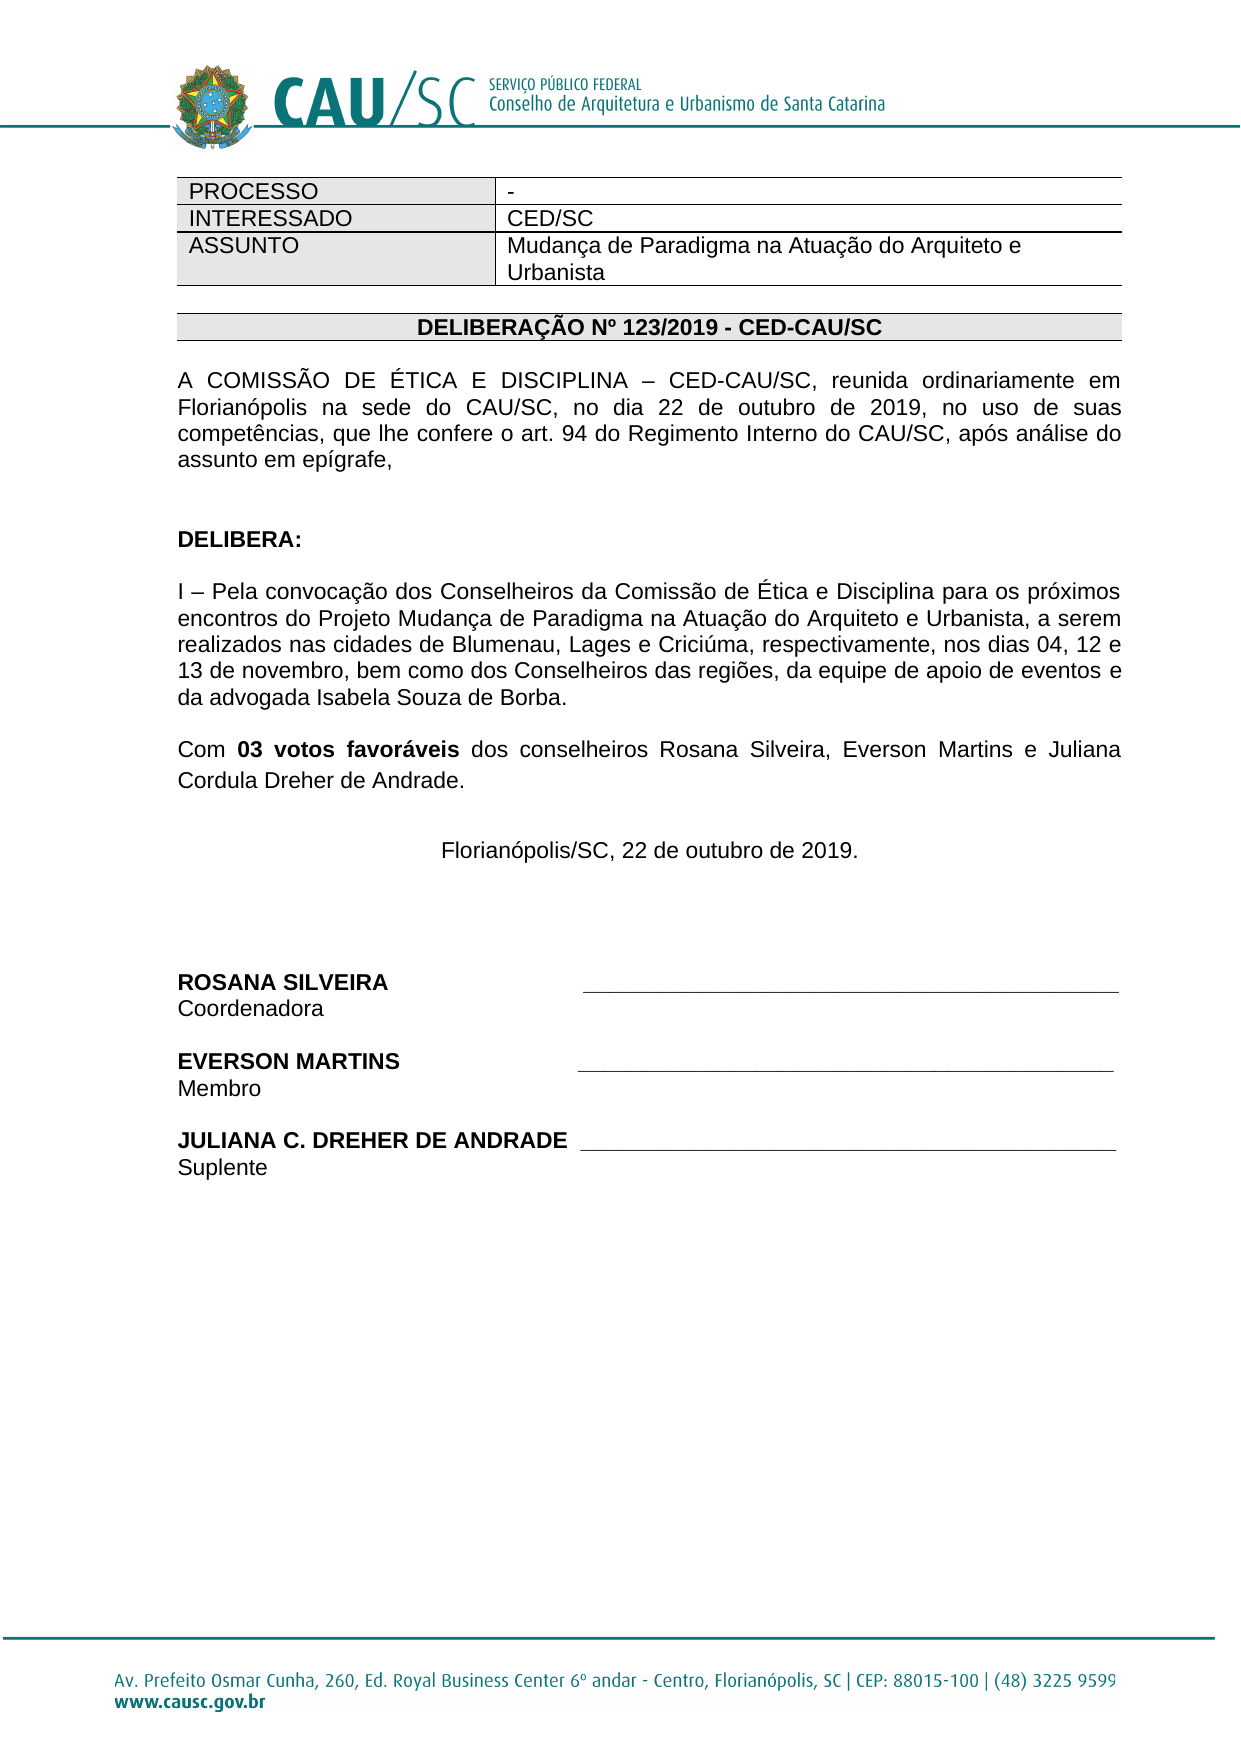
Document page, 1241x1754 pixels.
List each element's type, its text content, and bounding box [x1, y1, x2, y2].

table_cell ASSUNTO [177, 233, 495, 285]
text ROSANA SILVEIRA __________________________________________ [177, 969, 1122, 995]
text Florianópolis/SC, 22 de outubro de 2019. [177, 837, 1122, 864]
text I – Pela convocação dos Conselheiros da Comissão de Ética e Disciplina para os próximos encontros do Projeto Mudança de Paradigma na Atuação do Arquiteto e Urbanista, a serem realizados nas cidades de Blumenau, Lages e Criciúma, respectivamente, nos dias 04, 12 e 13 de novembro, bem como dos Conselheiros das regiões, da equipe de apoio de eventos e da advogada Isabela Souza de Borba. [177, 578, 1122, 710]
table_header PROCESSO [177, 178, 495, 204]
text Com 03 votos favoráveis dos conselheiros Rosana Silveira, Everson Martins e Juliana Cordula Dreher de Andrade. [177, 736, 1122, 793]
text A COMISSÃO DE ÉTICA E DISCIPLINA – CED-CAU/SC, reunida ordinariamente em Florianópolis na sede do CAU/SC, no dia 22 de outubro de 2019, no uso de suas competências, que lhe confere o art. 94 do Regimento Interno do CAU/SC, após análise do assunto em epígrafe, [177, 367, 1122, 473]
table_header - [496, 178, 1122, 204]
table_cell CED/SC [496, 205, 1122, 231]
table_cell INTERESSADO [177, 205, 495, 231]
picture [115, 1672, 1116, 1712]
picture [2, 1605, 1241, 1669]
table_header DELIBERAÇÃO Nº 123/2019 - CED-CAU/SC [177, 314, 1122, 340]
table_cell Mudança de Paradigma na Atuação do Arquiteto e Urbanista [496, 233, 1122, 285]
text Coordenadora [177, 995, 1122, 1022]
picture [0, 63, 1241, 151]
text DELIBERA: [177, 526, 1122, 552]
text EVERSON MARTINS __________________________________________ [177, 1048, 1122, 1074]
text Membro [177, 1074, 1122, 1101]
text Suplente [177, 1153, 1122, 1180]
text JULIANA C. DREHER DE ANDRADE __________________________________________ [177, 1127, 1122, 1153]
